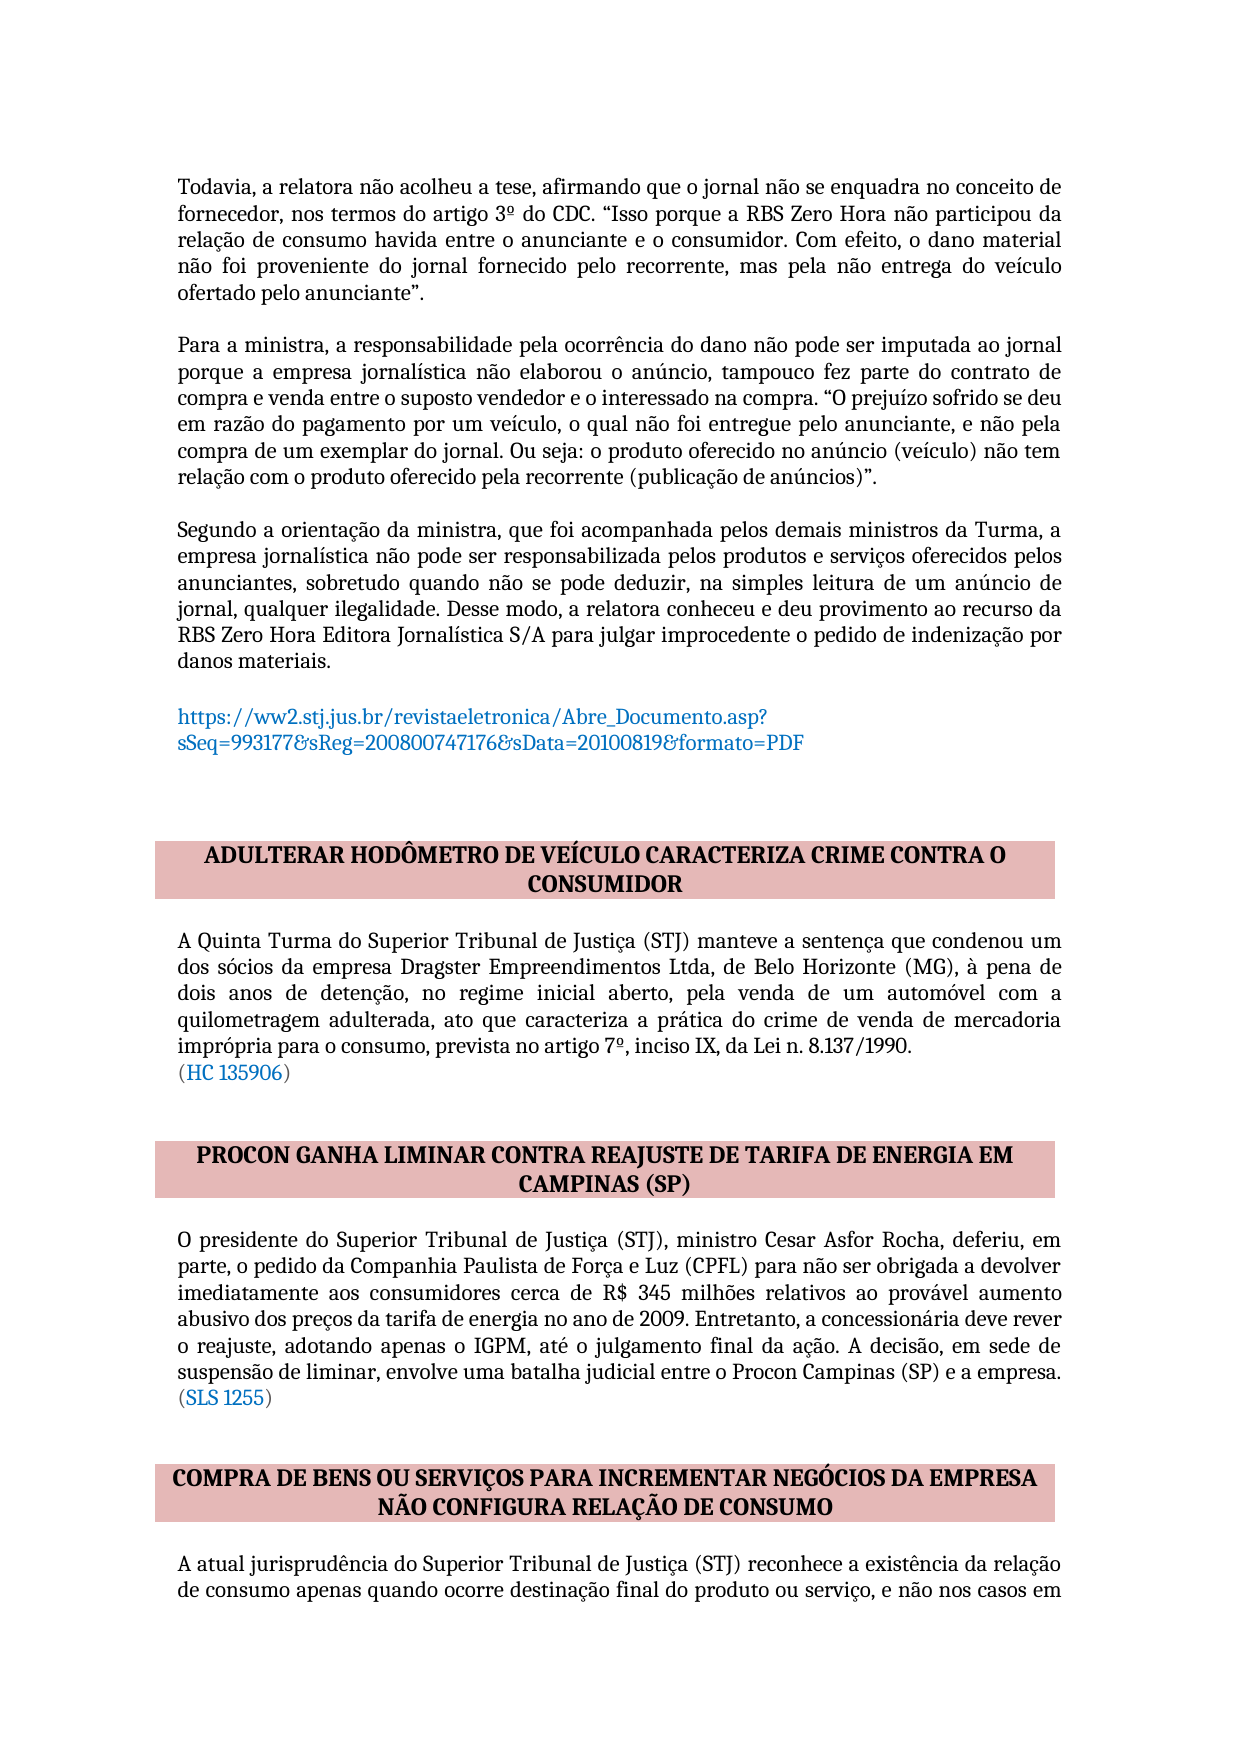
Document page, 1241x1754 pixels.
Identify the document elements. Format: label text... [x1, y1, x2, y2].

text Segundo a orientação da ministra, que foi acompanhada pelos demais ministros da Turma, a empresa jornalística não pode ser responsabilizada pelos produtos e serviços oferecidos pelos anunciantes, sobretudo quando não se pode deduzir, na simples leitura de um anúncio de jornal, qualquer ilegalidade. Desse modo, a relatora conheceu e deu provimento ao recurso da RBS Zero Hora Editora Jornalística S/A para julgar improcedente o pedido de indenização por danos materiais. [177, 517, 1063, 675]
text (HC 135906) [177, 1059, 1063, 1086]
text Para a ministra, a responsabilidade pela ocorrência do dano não pode ser imputada ao jornal porque a empresa jornalística não elaborou o anúncio, tampouco fez parte do contrato de compra e venda entre o suposto vendedor e o interessado na compra. “O prejuízo sofrido se deu em razão do pagamento por um veículo, o qual não foi entregue pelo anunciante, e não pela compra de um exemplar do jornal. Ou seja: o produto oferecido no anúncio (veículo) não tem relação com o produto oferecido pela recorrente (publicação de anúncios)”. [177, 332, 1063, 490]
text A Quinta Turma do Superior Tribunal de Justiça (STJ) manteve a sentença que condenou um dos sócios da empresa Dragster Empreendimentos Ltda, de Belo Horizonte (MG), à pena de dois anos de detenção, no regime inicial aberto, pela venda de um automóvel com a quilometragem adulterada, ato que caracteriza a prática do crime de venda de mercadoria imprópria para o consumo, prevista no artigo 7º, inciso IX, da Lei n. 8.137/1990. [177, 927, 1063, 1059]
text O presidente do Superior Tribunal de Justiça (STJ), ministro Cesar Asfor Rocha, deferiu, em parte, o pedido da Companhia Paulista de Força e Luz (CPFL) para não ser obrigada a devolver imediatamente aos consumidores cerca de R$ 345 milhões relativos ao provável aumento abusivo dos preços da tarifa de energia no ano de 2009. Entretanto, a concessionária deve rever o reajuste, adotando apenas o IGPM, até o julgamento final da ação. A decisão, em sede de suspensão de liminar, envolve uma batalha judicial entre o Procon Campinas (SP) e a empresa. (SLS 1255) [177, 1227, 1063, 1411]
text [177, 148, 1063, 306]
table_header COMPRA DE BENS OU SERVIÇOS PARA INCREMENTAR NEGÓCIOS DA EMPRESA NÃO CONFIGURA RELAÇÃO DE CONSUMO [155, 1464, 1055, 1522]
text https://ww2.stj.jus.br/revistaeletronica/Abre_Documento.asp?sSeq=993177&sReg=200800747176&sData=20100819&formato=PDF [177, 704, 1063, 757]
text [177, 1550, 1063, 1603]
table_header ADULTERAR HODÔMETRO DE VEÍCULO CARACTERIZA CRIME CONTRA O CONSUMIDOR [155, 841, 1055, 899]
table_header PROCON GANHA LIMINAR CONTRA REAJUSTE DE TARIFA DE ENERGIA EM CAMPINAS (SP) [155, 1141, 1055, 1198]
